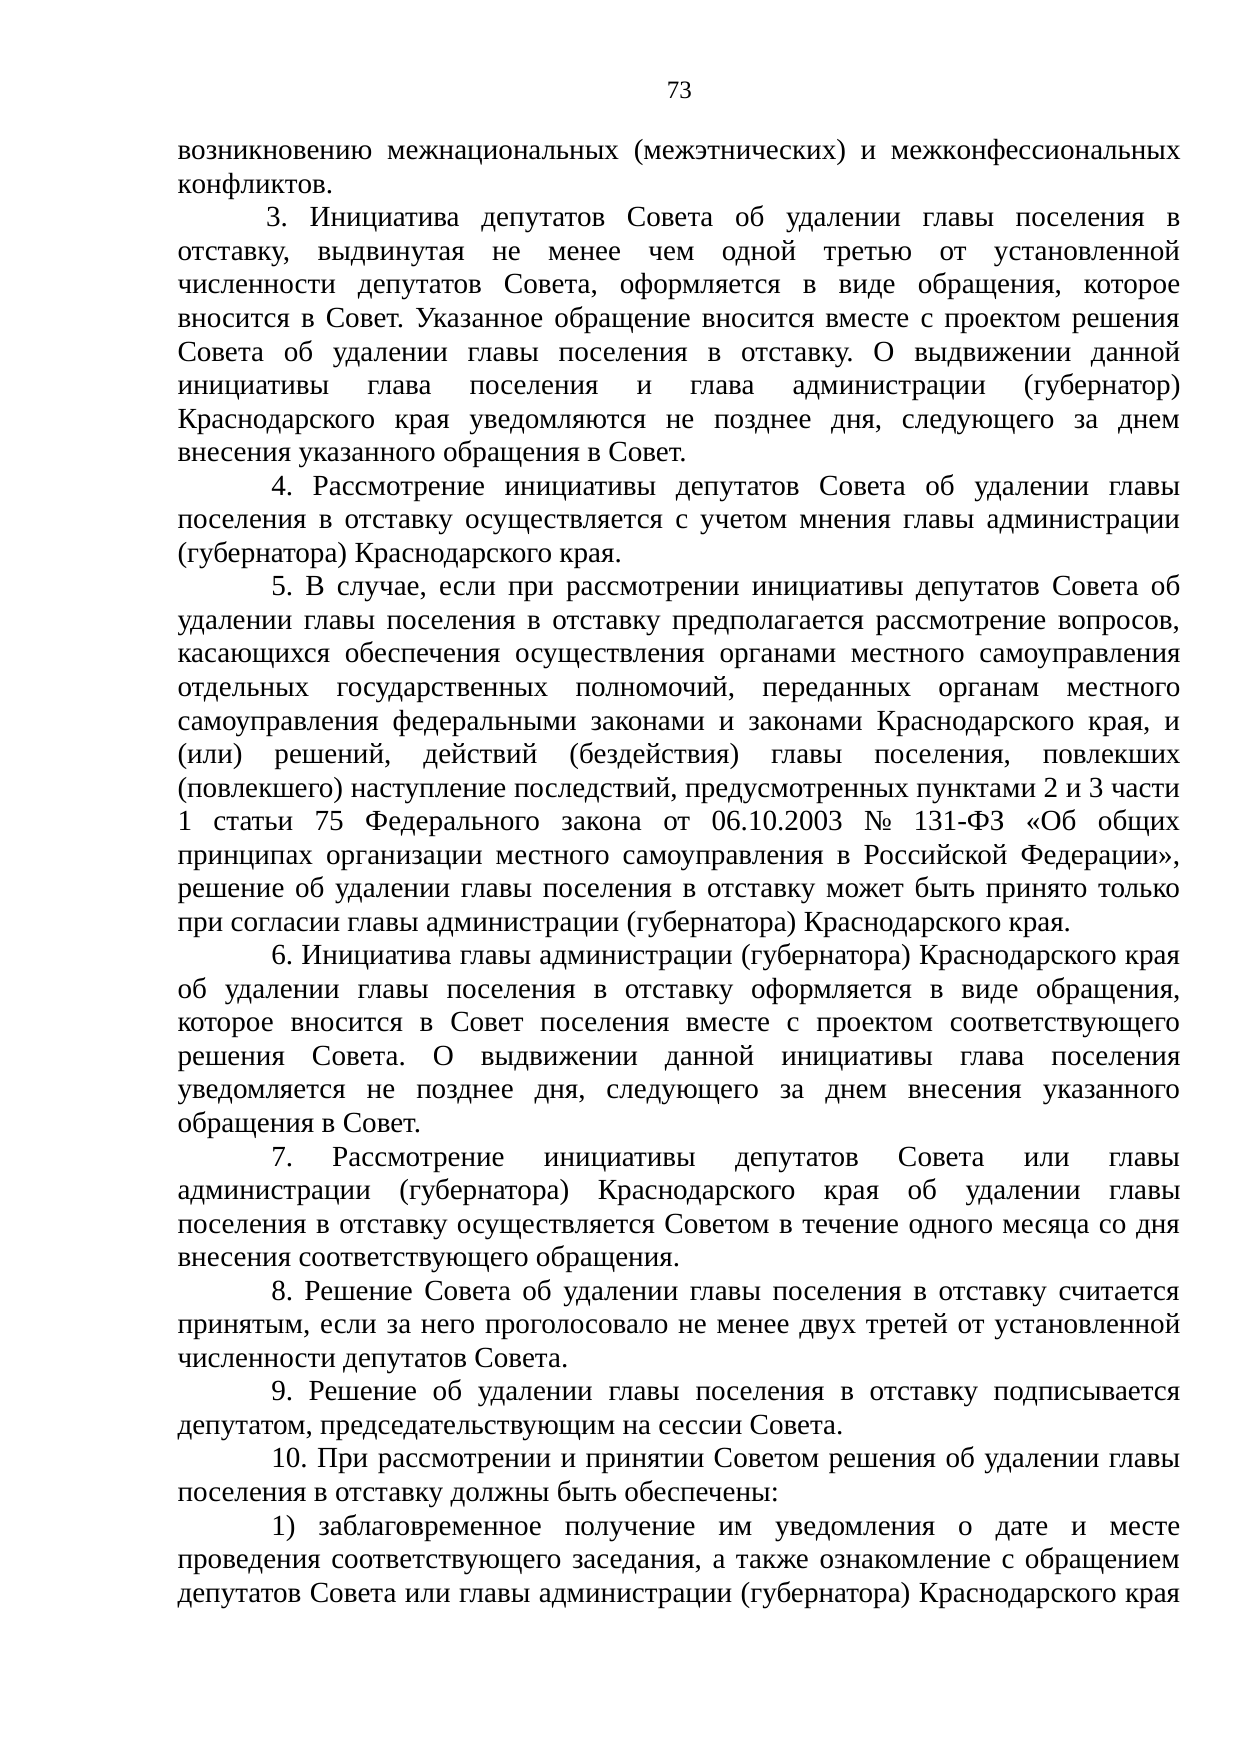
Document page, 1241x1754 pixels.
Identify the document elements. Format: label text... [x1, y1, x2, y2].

text 6. Инициатива главы администрации (губернатора) Краснодарского края об удалении главы поселения в отставку оформляется в виде обращения, которое вносится в Совет поселения вместе с проектом соответствующего решения Совета. О выдвижении данной инициативы глава поселения уведомляется не позднее дня, следующего за днем внесения указанного обращения в Совет. [177, 937, 1181, 1139]
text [177, 132, 1181, 199]
text 3. Инициатива депутатов Совета об удалении главы поселения в отставку, выдвинутая не менее чем одной третью от установленной численности депутатов Совета, оформляется в виде обращения, которое вносится в Совет. Указанное обращение вносится вместе с проектом решения Совета об удалении главы поселения в отставку. О выдвижении данной инициативы глава поселения и глава администрации (губернатор) Краснодарского края уведомляются не позднее дня, следующего за днем внесения указанного обращения в Совет. [177, 199, 1181, 468]
text 5. В случае, если при рассмотрении инициативы депутатов Совета об удалении главы поселения в отставку предполагается рассмотрение вопросов, касающихся обеспечения осуществления органами местного самоуправления отдельных государственных полномочий, переданных органам местного самоуправления федеральными законами и законами Краснодарского края, и (или) решений, действий (бездействия) главы поселения, повлекших (повлекшего) наступление последствий, предусмотренных пунктами 2 и 3 части 1 статьи 75 Федерального закона от 06.10.2003 № 131-ФЗ «Об общих принципах организации местного самоуправления в Российской Федерации», решение об удалении главы поселения в отставку может быть принято только при согласии главы администрации (губернатора) Краснодарского края. [177, 568, 1181, 937]
text 8. Решение Совета об удалении главы поселения в отставку считается принятым, если за него проголосовало не менее двух третей от установленной численности депутатов Совета. [177, 1273, 1181, 1373]
text 7. Рассмотрение инициативы депутатов Совета или главы администрации (губернатора) Краснодарского края об удалении главы поселения в отставку осуществляется Советом в течение одного месяца со дня внесения соответствующего обращения. [177, 1139, 1181, 1273]
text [177, 1508, 1181, 1608]
text 9. Решение об удалении главы поселения в отставку подписывается депутатом, председательствующим на сессии Совета. [177, 1373, 1181, 1441]
text 4. Рассмотрение инициативы депутатов Совета об удалении главы поселения в отставку осуществляется с учетом мнения главы администрации (губернатора) Краснодарского края. [177, 468, 1181, 568]
text 10. При рассмотрении и принятии Советом решения об удалении главы поселения в отставку должны быть обеспечены: [177, 1441, 1181, 1508]
